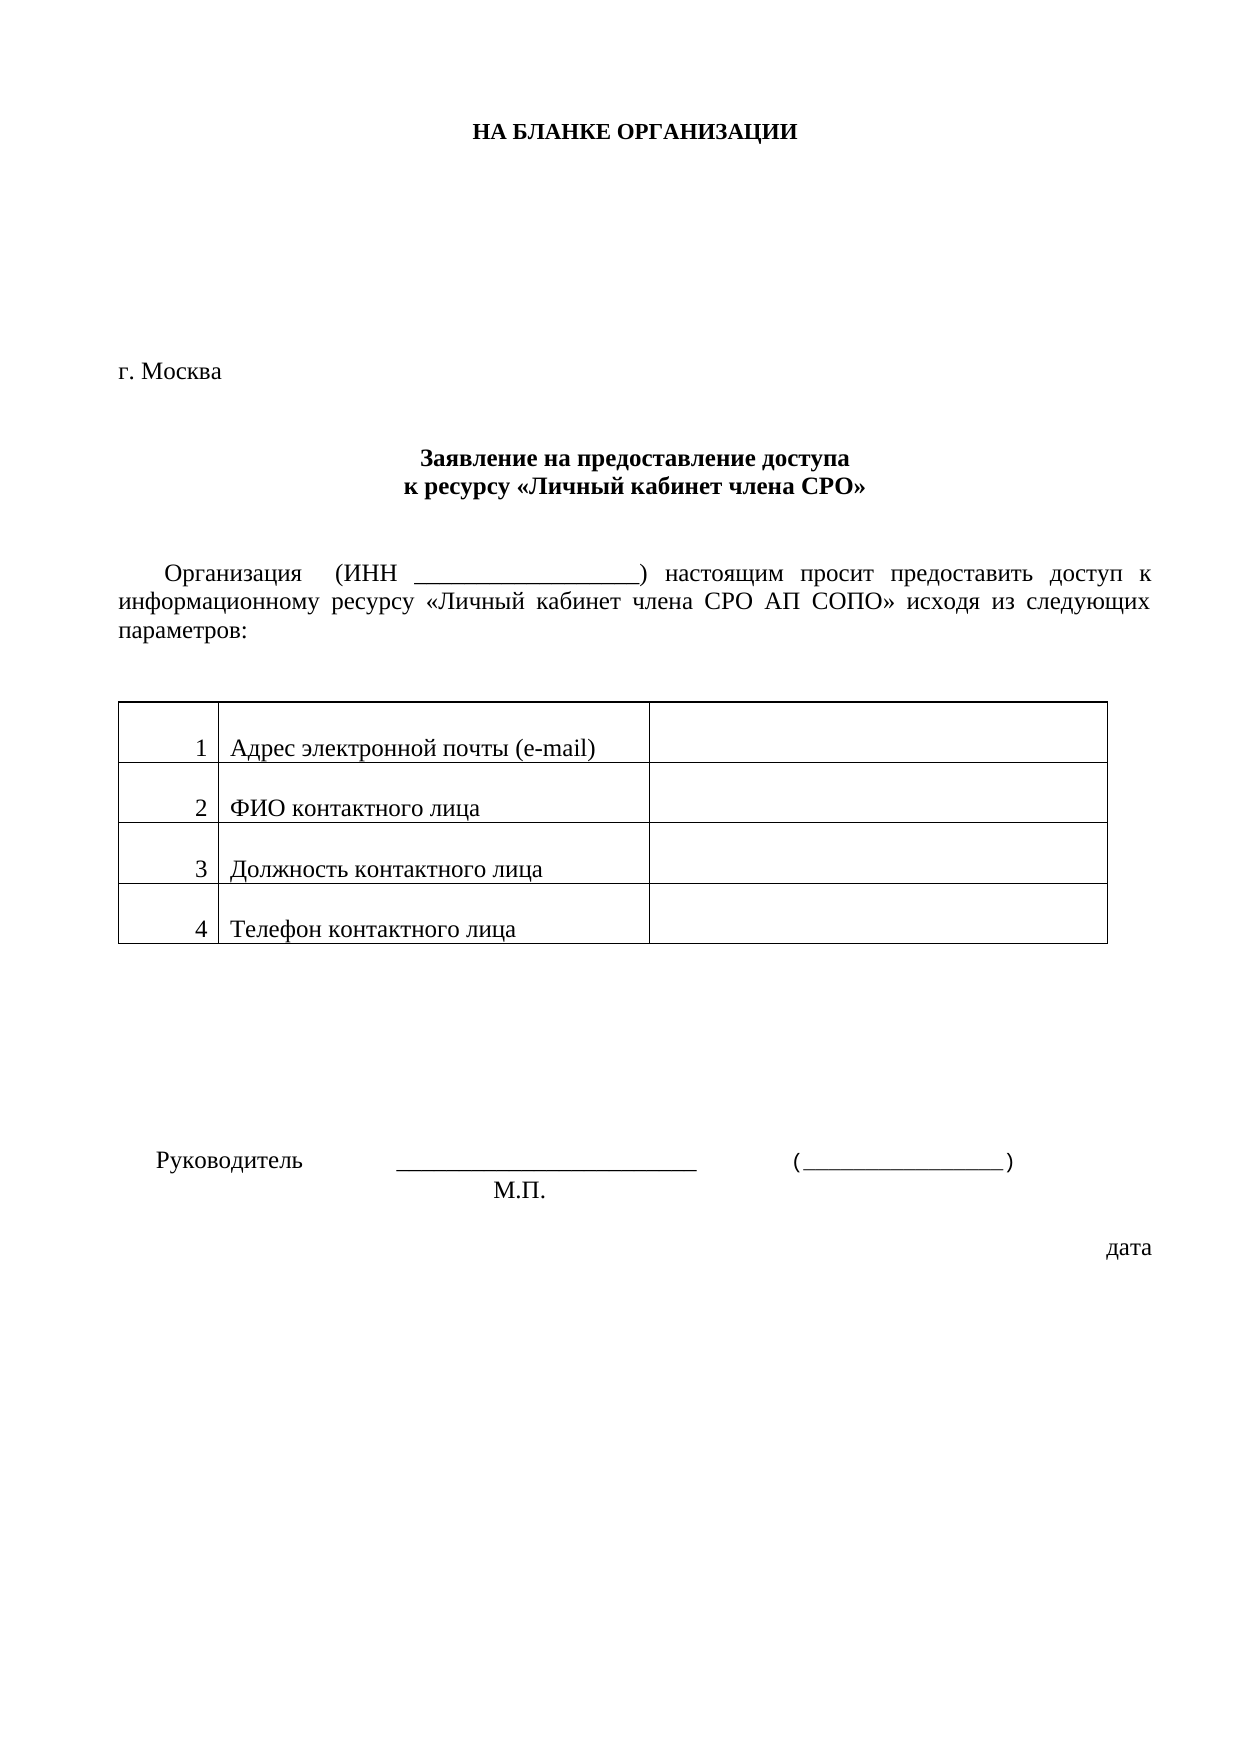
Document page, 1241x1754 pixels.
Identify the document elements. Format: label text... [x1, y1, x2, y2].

table_header Адрес электронной почты (e-mail) [219, 703, 649, 762]
text дата [118, 1232, 1152, 1261]
text Организация (ИНН __________________) настоящим просит предоставить доступ к информационному ресурсу «Личный кабинет члена СРО АП СОПО» исходя из следующих параметров: [118, 558, 1152, 644]
text Заявление на предоставление доступа [118, 443, 1152, 471]
table_cell [650, 823, 1107, 883]
text НА БЛАНКЕ ОРГАНИЗАЦИИ [118, 118, 1152, 144]
table_cell [650, 763, 1107, 822]
text к ресурсу «Личный кабинет члена СРО» [118, 471, 1152, 500]
table_cell Должность контактного лица [219, 823, 649, 883]
table_cell 3 [119, 823, 218, 883]
table_cell Телефон контактного лица [219, 884, 649, 943]
table_header 1 [119, 703, 218, 762]
table_header [650, 703, 1107, 762]
table_cell 4 [119, 884, 218, 943]
table_cell [650, 884, 1107, 943]
text г. Москва [118, 356, 1152, 385]
text Руководитель ________________________ (________________) М.П. [118, 1145, 1152, 1204]
table_cell ФИО контактного лица [219, 763, 649, 822]
table_cell 2 [119, 763, 218, 822]
